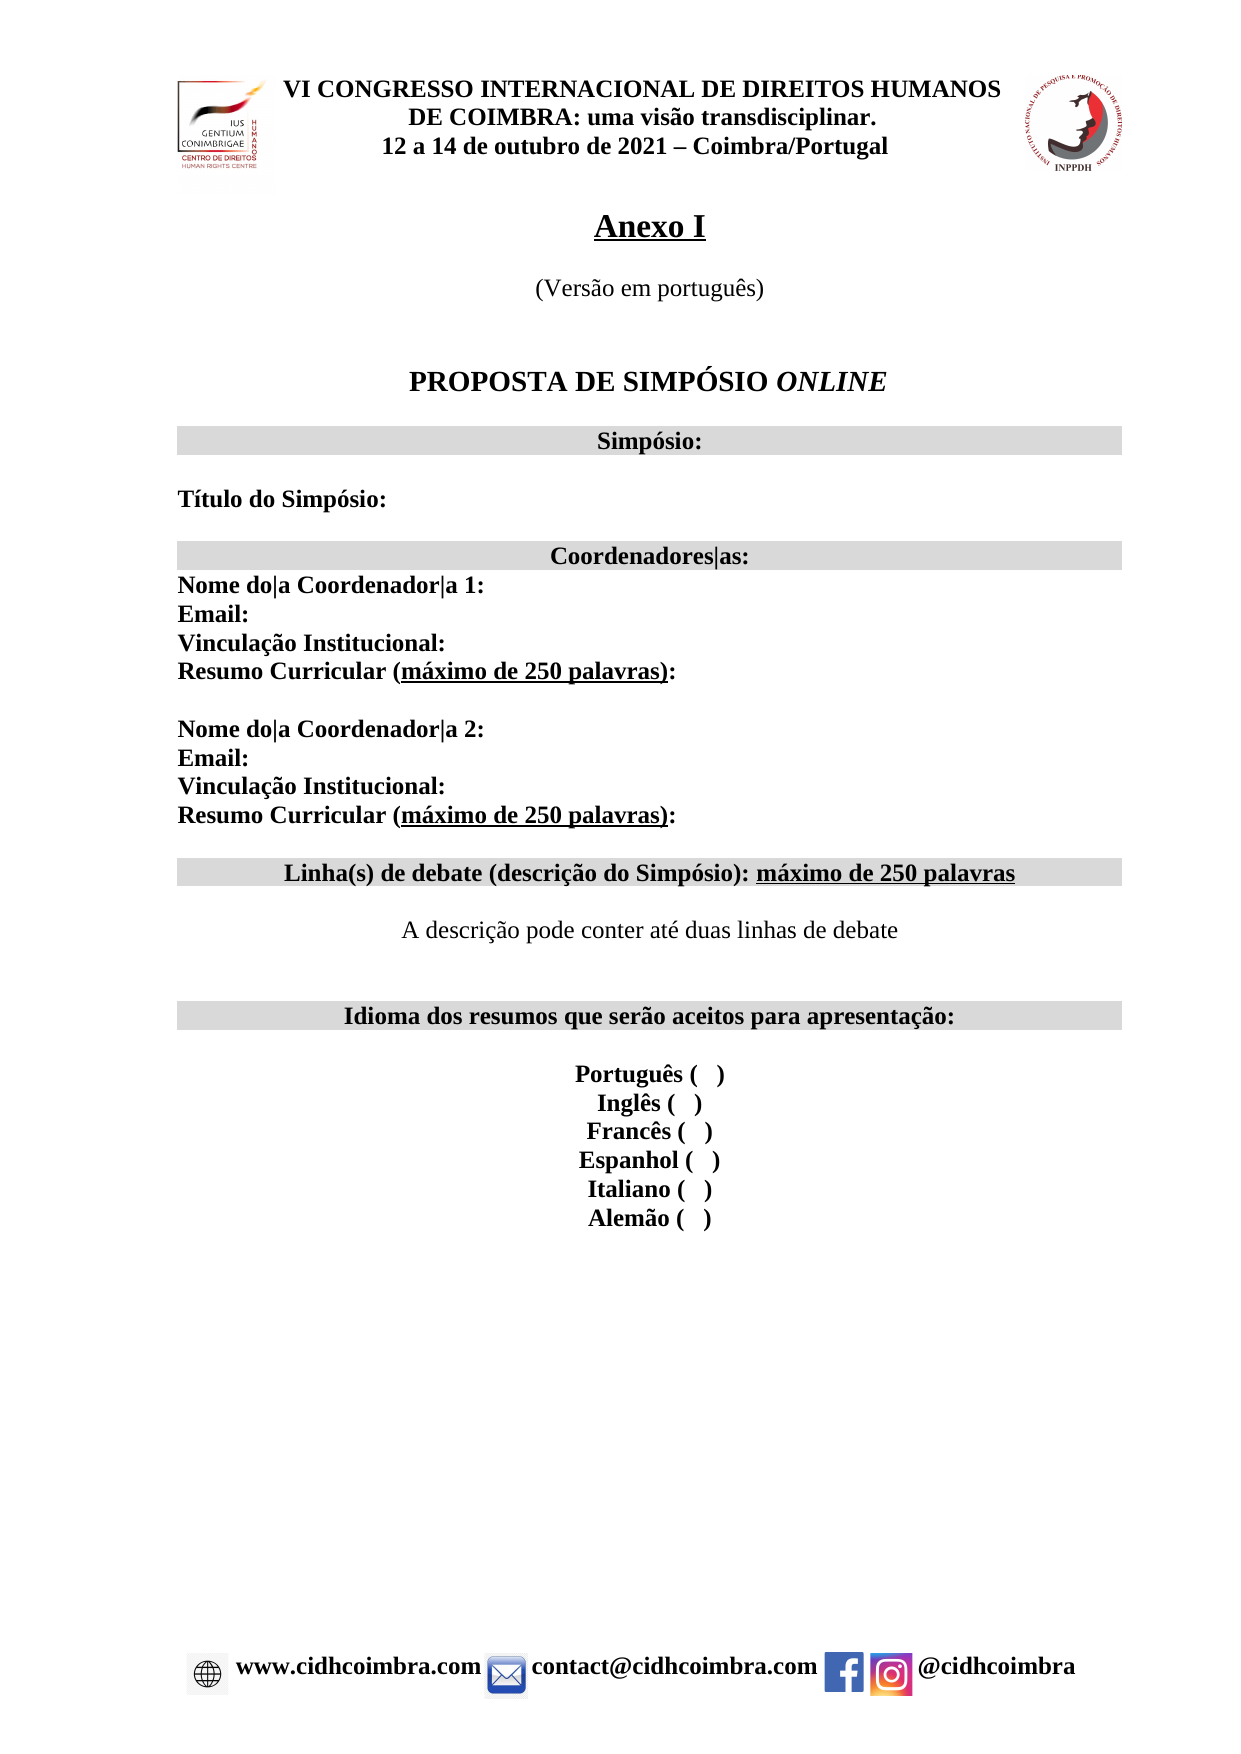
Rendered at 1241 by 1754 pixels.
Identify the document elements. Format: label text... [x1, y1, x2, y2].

text Nome do|a Coordenador|a 2: [177, 714, 1122, 743]
text (Versão em português) [177, 273, 1122, 302]
text Resumo Curricular (máximo de 250 palavras): [177, 800, 1122, 829]
text Vinculação Institucional: [177, 628, 1122, 656]
picture [870, 1653, 913, 1696]
text Email: [177, 743, 1122, 771]
text Anexo I [177, 206, 1122, 244]
text Simpósio: [177, 426, 1122, 455]
text Resumo Curricular (máximo de 250 palavras): [177, 656, 1122, 685]
text Idioma dos resumos que serão aceitos para apresentação: [177, 1001, 1122, 1030]
text Português ( ) [177, 1059, 1122, 1088]
text Título do Simpósio: [177, 484, 1122, 513]
text Email: [177, 599, 1122, 628]
text Italiano ( ) [177, 1174, 1122, 1203]
text Inglês ( ) [177, 1088, 1122, 1116]
text A descrição pode conter até duas linhas de debate [177, 915, 1122, 944]
text Francês ( ) [177, 1116, 1122, 1145]
text Coordenadores|as: [177, 541, 1122, 570]
picture [484, 1653, 529, 1699]
picture [177, 74, 277, 195]
text Alemão ( ) [177, 1203, 1122, 1231]
text PROPOSTA DE SIMPÓSIO ONLINE [177, 364, 1122, 398]
text Linha(s) de debate (descrição do Simpósio): máximo de 250 palavras [177, 858, 1122, 886]
text Nome do|a Coordenador|a 1: [177, 570, 1122, 599]
text Vinculação Institucional: [177, 771, 1122, 800]
picture [824, 1652, 864, 1692]
picture [186, 1653, 229, 1695]
text Espanhol ( ) [177, 1145, 1122, 1174]
picture [1025, 75, 1122, 171]
